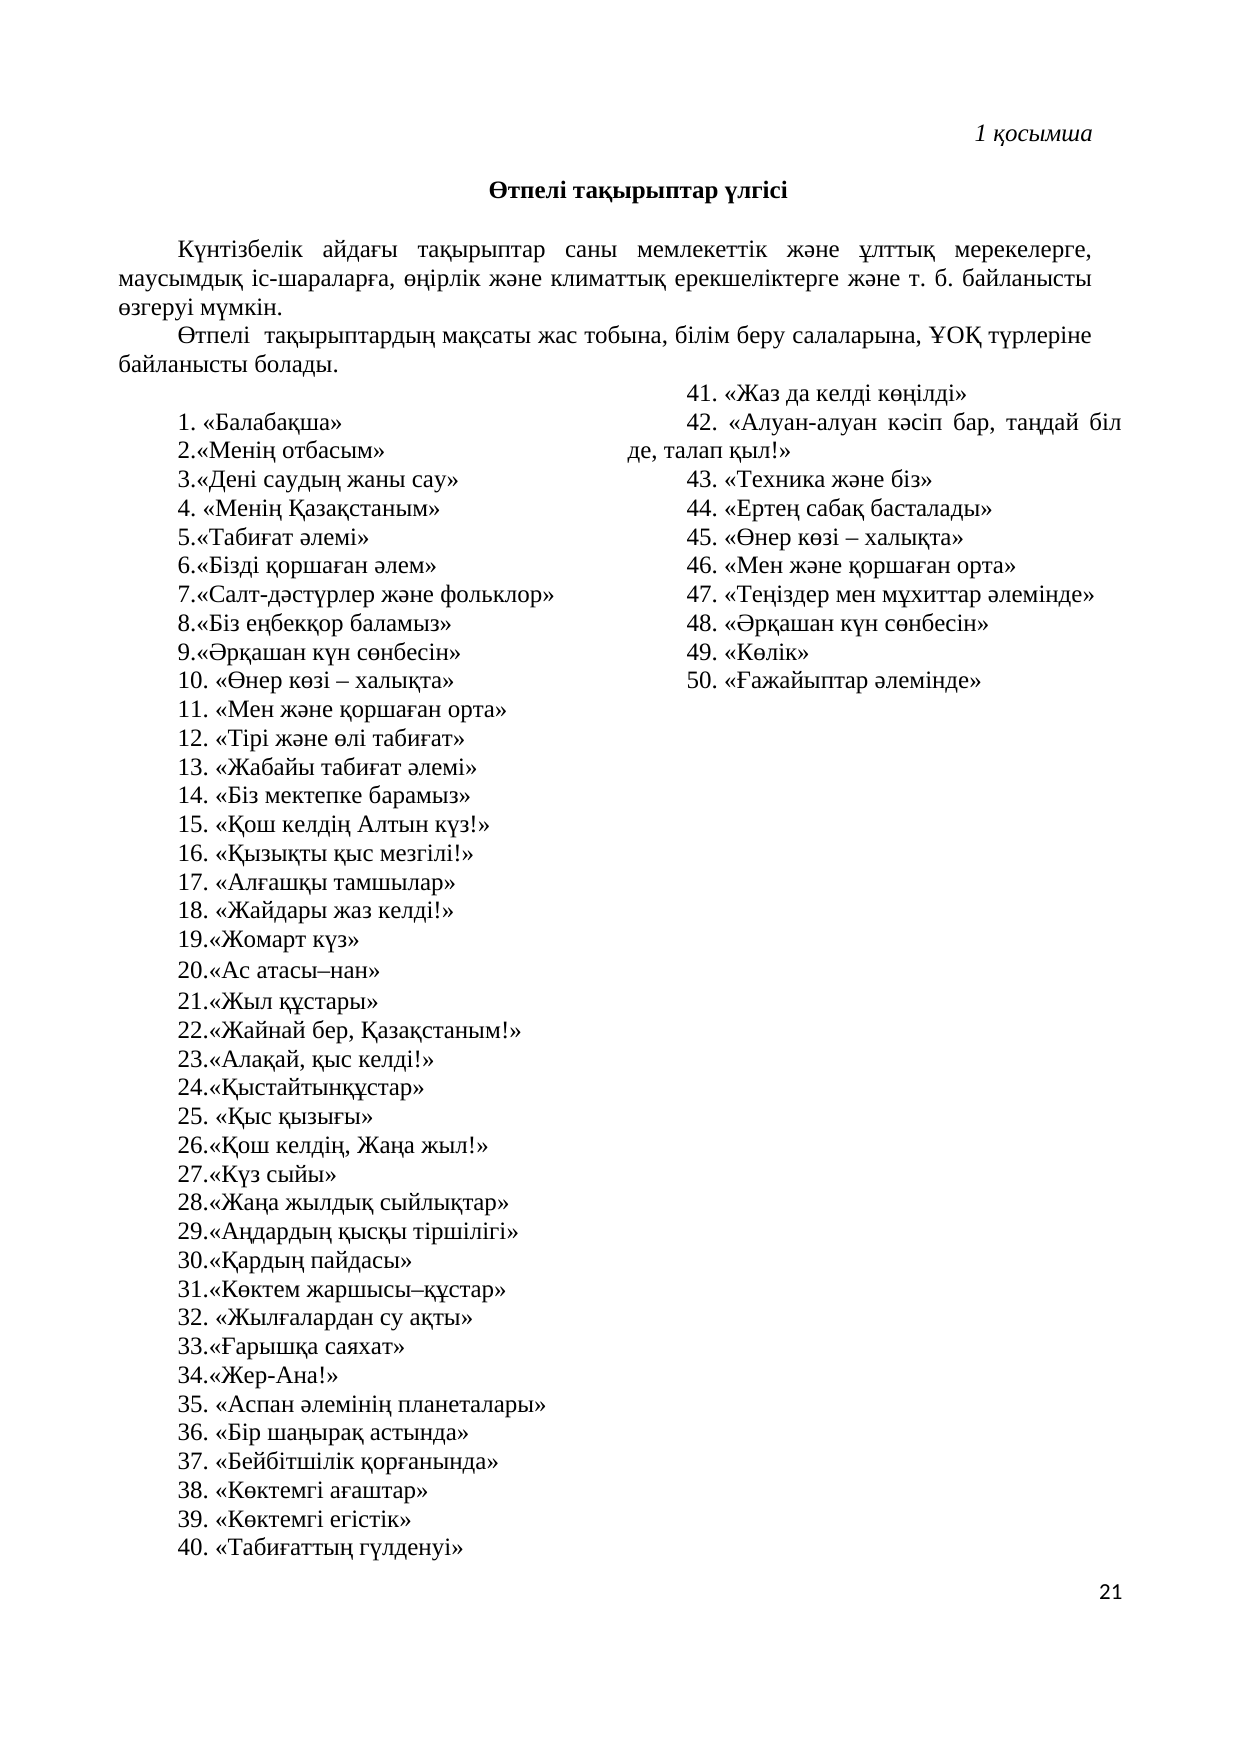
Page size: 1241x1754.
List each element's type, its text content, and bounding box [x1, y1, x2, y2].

text 44. «Ертең сабақ басталады» [649, 493, 1122, 522]
text 37. «Бейбітшілік қорғанында» [118, 1446, 613, 1475]
text 33.«Ғарышқа саяхат» [118, 1331, 613, 1360]
text 38. «Көктемгі ағаштар» [118, 1475, 613, 1504]
text Өтпелі тақырыптар үлгісі [118, 176, 1093, 204]
text 49. «Көлік» [649, 637, 1122, 665]
text 1. «Балабақша» [118, 407, 613, 435]
text 39. «Көктемгі егістік» [118, 1504, 613, 1532]
text 8.«Біз еңбекқор баламыз» [118, 608, 613, 637]
text 32. «Жылғалардан су ақты» [118, 1302, 613, 1331]
text 23.«Алақай, қыс келді!» [118, 1044, 613, 1072]
text 41. «Жаз да келді көңілді» [649, 378, 1122, 407]
text 31.«Көктем жаршысы–құстар» [118, 1274, 613, 1302]
text 1 қосымша [118, 118, 1093, 147]
text 21.«Жыл құстары» [118, 986, 613, 1015]
text 24.«Қыстайтынқұстар» [118, 1072, 613, 1101]
text Күнтізбелік айдағы тақырыптар саны мемлекеттік және ұлттық мерекелерге, маусымдық іс-шараларға, өңірлік және климаттық ерекшеліктерге және т. б. байланысты өзгеруі мүмкін. [118, 234, 1093, 320]
text 28.«Жаңа жылдық сыйлықтар» [118, 1187, 613, 1216]
text 14. «Біз мектепке барамыз» [118, 780, 613, 809]
text 27.«Күз сыйы» [118, 1159, 613, 1187]
text Өтпелі тақырыптардың мақсаты жас тобына, білім беру салаларына, ҰОҚ түрлеріне байланысты болады. [118, 320, 1093, 378]
text 11. «Мен және қоршаған орта» [118, 694, 613, 723]
text 16. «Қызықты қыс мезгілі!» [118, 838, 613, 867]
text 29.«Аңдардың қысқы тіршілігі» [118, 1216, 613, 1245]
text 26.«Қош келдің, Жаңа жыл!» [118, 1130, 613, 1159]
text 7.«Салт-дәстүрлер және фольклор» [118, 579, 613, 608]
text 13. «Жабайы табиғат әлемі» [118, 752, 613, 780]
text 17. «Алғашқы тамшылар» [118, 867, 613, 895]
text 15. «Қош келдің Алтын күз!» [118, 809, 613, 838]
text 46. «Мен және қоршаған орта» [649, 550, 1122, 579]
text 36. «Бір шаңырақ астында» [118, 1417, 613, 1446]
text 2.«Менің отбасым» [118, 435, 613, 464]
text 50. «Ғажайыптар әлемінде» [649, 665, 1122, 694]
text 25. «Қыс қызығы» [118, 1101, 613, 1130]
text 22.«Жайнай бер, Қазақстаным!» [118, 1015, 613, 1044]
text 48. «Әрқашан күн сөнбесін» [649, 608, 1122, 637]
text 47. «Теңіздер мен мұхиттар әлемінде» [649, 579, 1122, 608]
text 30.«Қардың пайдасы» [118, 1245, 613, 1274]
text 19.«Жомарт күз» [118, 924, 613, 953]
text 18. «Жайдары жаз келді!» [118, 895, 613, 924]
text 20.«Ас атасы–нан» [118, 955, 613, 984]
text 43. «Техника және біз» [649, 464, 1122, 493]
text 40. «Табиғаттың гүлденуі» [118, 1532, 613, 1561]
text 42. «Алуан-алуан кәсіп бар, таңдай біл де, талап қыл!» [649, 407, 1122, 464]
text 5.«Табиғат әлемі» [118, 522, 613, 550]
text 4. «Менің Қазақстаным» [118, 493, 613, 522]
text 10. «Өнер көзі – халықта» [118, 665, 613, 694]
text 45. «Өнер көзі – халықта» [649, 522, 1122, 550]
text 9.«Әрқашан күн сөнбесін» [118, 637, 613, 665]
text 34.«Жер-Ана!» [118, 1360, 613, 1389]
text 12. «Тірі және өлі табиғат» [118, 723, 613, 752]
text 6.«Бізді қоршаған әлем» [118, 550, 613, 579]
text 3.«Дені саудың жаны сау» [118, 464, 613, 493]
text 35. «Аспан әлемінің планеталары» [118, 1389, 613, 1417]
